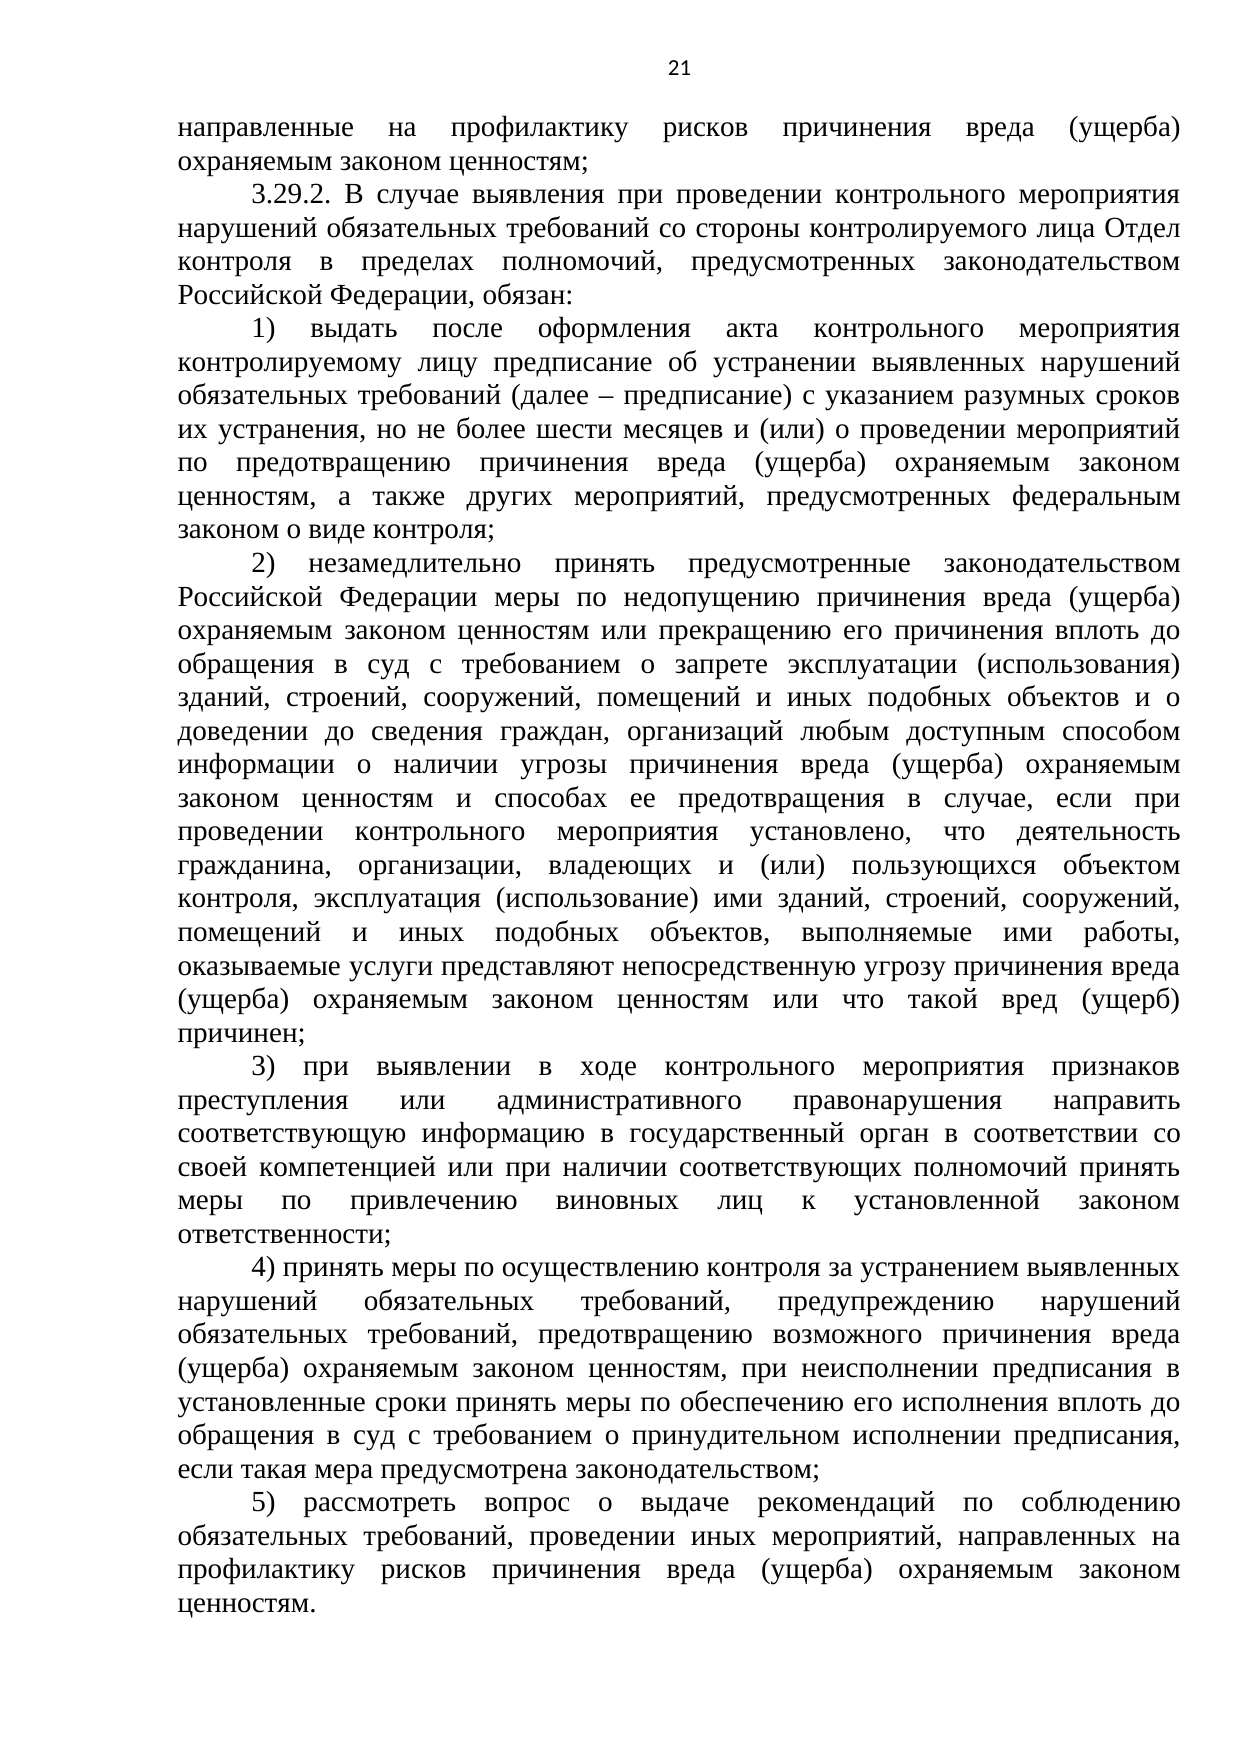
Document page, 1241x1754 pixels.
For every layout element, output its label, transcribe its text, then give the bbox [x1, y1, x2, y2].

text 5) рассмотреть вопрос о выдаче рекомендаций по соблюдению обязательных требований, проведении иных мероприятий, направленных на профилактику рисков причинения вреда (ущерба) охраняемым законом ценностям. [177, 1484, 1181, 1618]
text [177, 109, 1181, 176]
text 1) выдать после оформления акта контрольного мероприятия контролируемому лицу предписание об устранении выявленных нарушений обязательных требований (далее – предписание) с указанием разумных сроков их устранения, но не более шести месяцев и (или) о проведении мероприятий по предотвращению причинения вреда (ущерба) охраняемым законом ценностям, а также других мероприятий, предусмотренных федеральным законом о виде контроля; [177, 310, 1181, 545]
text 2) незамедлительно принять предусмотренные законодательством Российской Федерации меры по недопущению причинения вреда (ущерба) охраняемым законом ценностям или прекращению его причинения вплоть до обращения в суд с требованием о запрете эксплуатации (использования) зданий, строений, сооружений, помещений и иных подобных объектов и о доведении до сведения граждан, организаций любым доступным способом информации о наличии угрозы причинения вреда (ущерба) охраняемым законом ценностям и способах ее предотвращения в случае, если при проведении контрольного мероприятия установлено, что деятельность гражданина, организации, владеющих и (или) пользующихся объектом контроля, эксплуатация (использование) ими зданий, строений, сооружений, помещений и иных подобных объектов, выполняемые ими работы, оказываемые услуги представляют непосредственную угрозу причинения вреда (ущерба) охраняемым законом ценностям или что такой вред (ущерб) причинен; [177, 545, 1181, 1048]
text 3.29.2. В случае выявления при проведении контрольного мероприятия нарушений обязательных требований со стороны контролируемого лица Отдел контроля в пределах полномочий, предусмотренных законодательством Российской Федерации, обязан: [177, 176, 1181, 310]
text 3) при выявлении в ходе контрольного мероприятия признаков преступления или административного правонарушения направить соответствующую информацию в государственный орган в соответствии со своей компетенцией или при наличии соответствующих полномочий принять меры по привлечению виновных лиц к установленной законом ответственности; [177, 1048, 1181, 1249]
text 4) принять меры по осуществлению контроля за устранением выявленных нарушений обязательных требований, предупреждению нарушений обязательных требований, предотвращению возможного причинения вреда (ущерба) охраняемым законом ценностям, при неисполнении предписания в установленные сроки принять меры по обеспечению его исполнения вплоть до обращения в суд с требованием о принудительном исполнении предписания, если такая мера предусмотрена законодательством; [177, 1249, 1181, 1484]
